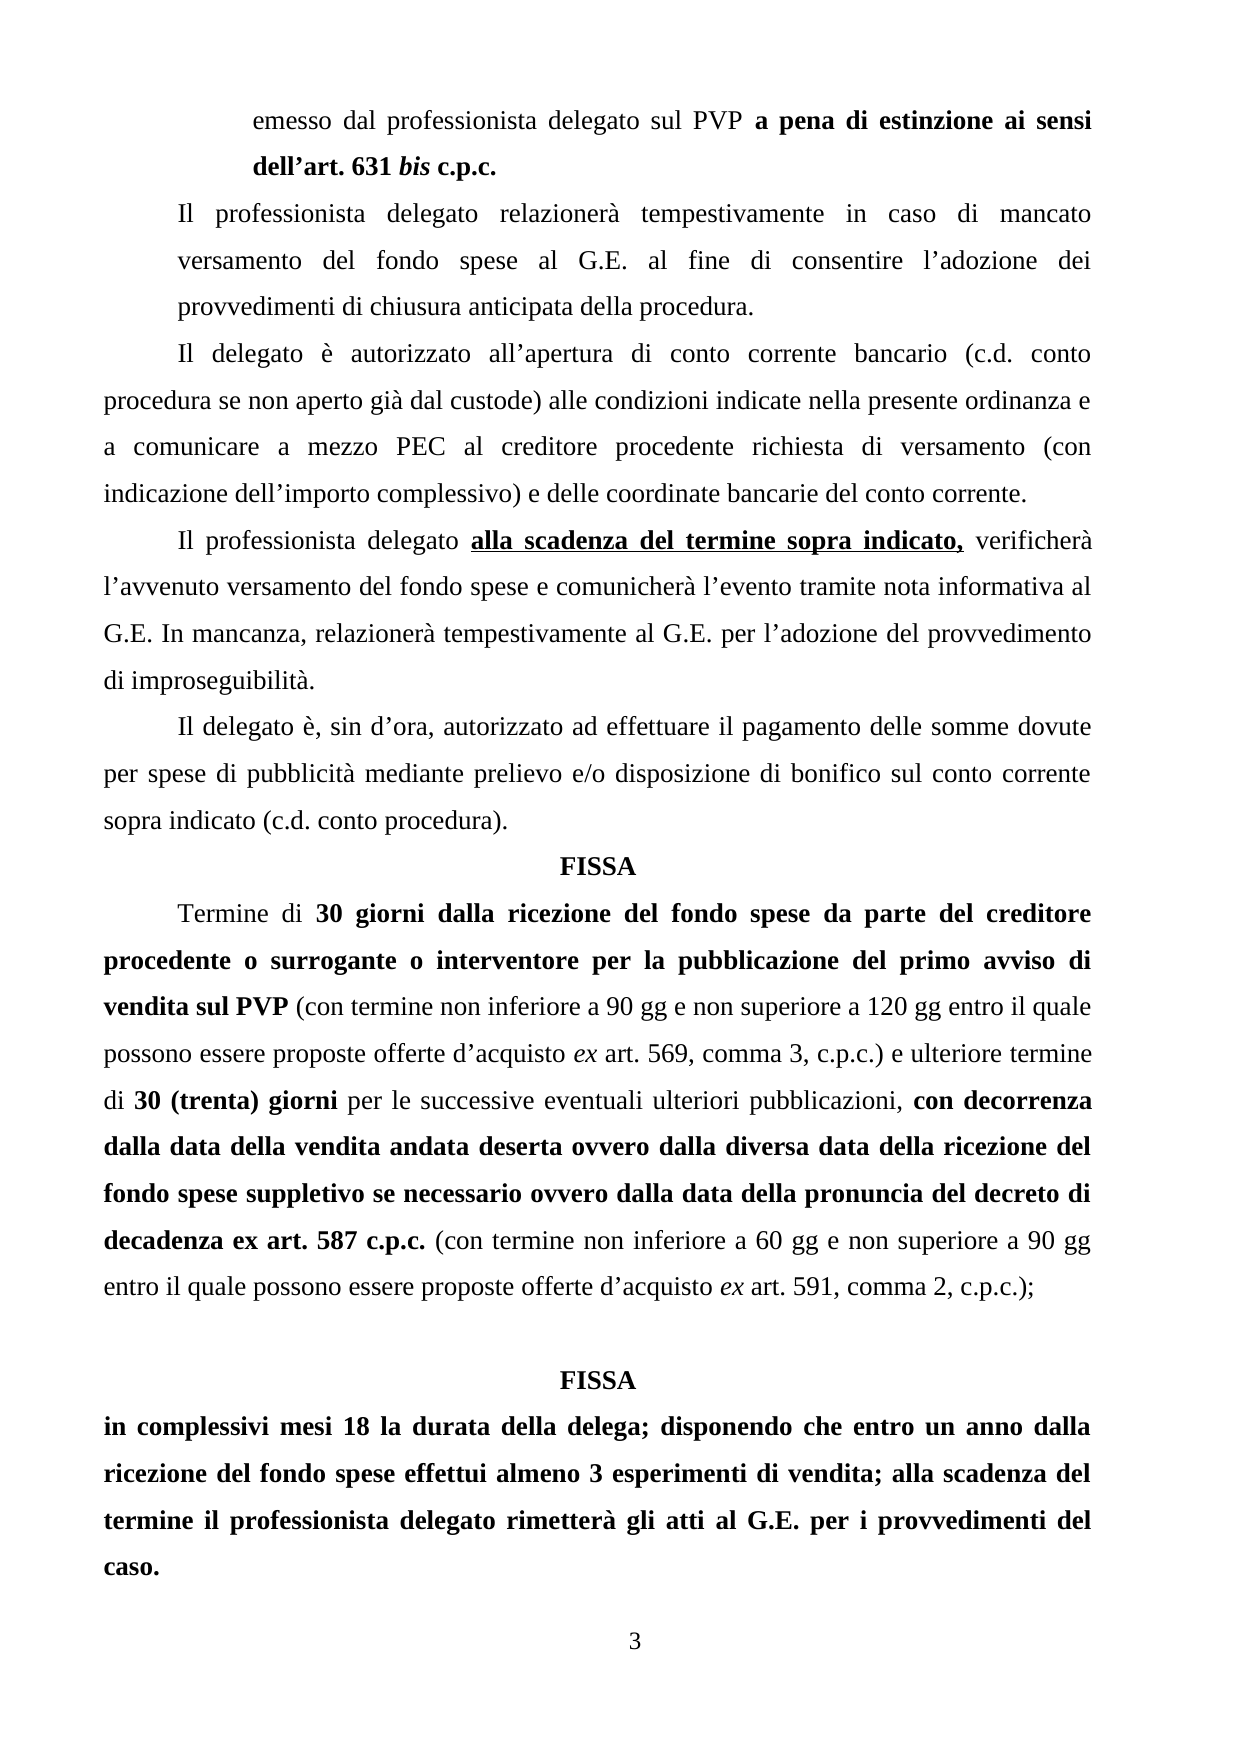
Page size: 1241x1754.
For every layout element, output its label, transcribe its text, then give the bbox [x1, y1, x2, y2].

text Il delegato è, sin d’ora, autorizzato ad effettuare il pagamento delle somme dovute per spese di pubblicità mediante prelievo e/o disposizione di bonifico sul conto corrente sopra indicato (c.d. conto procedura). [103, 710, 1092, 835]
text Termine di 30 giorni dalla ricezione del fondo spese da parte del creditore procedente o surrogante o interventore per la pubblicazione del primo avviso di vendita sul PVP (con termine non inferiore a 90 gg e non superiore a 120 gg entro il quale possono essere proposte offerte d’acquisto ex art. 569, comma 3, c.p.c.) e ulteriore termine di 30 (trenta) giorni per le successive eventuali ulteriori pubblicazioni, con decorrenza dalla data della vendita andata deserta ovvero dalla diversa data della ricezione del fondo spese suppletivo se necessario ovvero dalla data della pronuncia del decreto di decadenza ex art. 587 c.p.c. (con termine non inferiore a 60 gg e non superiore a 90 gg entro il quale possono essere proposte offerte d’acquisto ex art. 591, comma 2, c.p.c.); [103, 897, 1092, 1302]
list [215, 104, 1092, 182]
text FISSA [103, 850, 1092, 882]
text in complessivi mesi 18 la durata della delega; disponendo che entro un anno dalla ricezione del fondo spese effettui almeno 3 esperimenti di vendita; alla scadenza del termine il professionista delegato rimetterà gli atti al G.E. per i provvedimenti del caso. [103, 1410, 1092, 1582]
text FISSA [103, 1364, 1092, 1395]
text Il delegato è autorizzato all’apertura di conto corrente bancario (c.d. conto procedura se non aperto già dal custode) alle condizioni indicate nella presente ordinanza e a comunicare a mezzo PEC al creditore procedente richiesta di versamento (con indicazione dell’importo complessivo) e delle coordinate bancarie del conto corrente. [103, 337, 1092, 508]
text Il professionista delegato alla scadenza del termine sopra indicato, verificherà l’avvenuto versamento del fondo spese e comunicherà l’evento tramite nota informativa al G.E. In mancanza, relazionerà tempestivamente al G.E. per l’adozione del provvedimento di improseguibilità. [103, 524, 1092, 695]
text Il professionista delegato relazionerà tempestivamente in caso di mancato versamento del fondo spese al G.E. al fine di consentire l’adozione dei provvedimenti di chiusura anticipata della procedura. [177, 197, 1092, 322]
